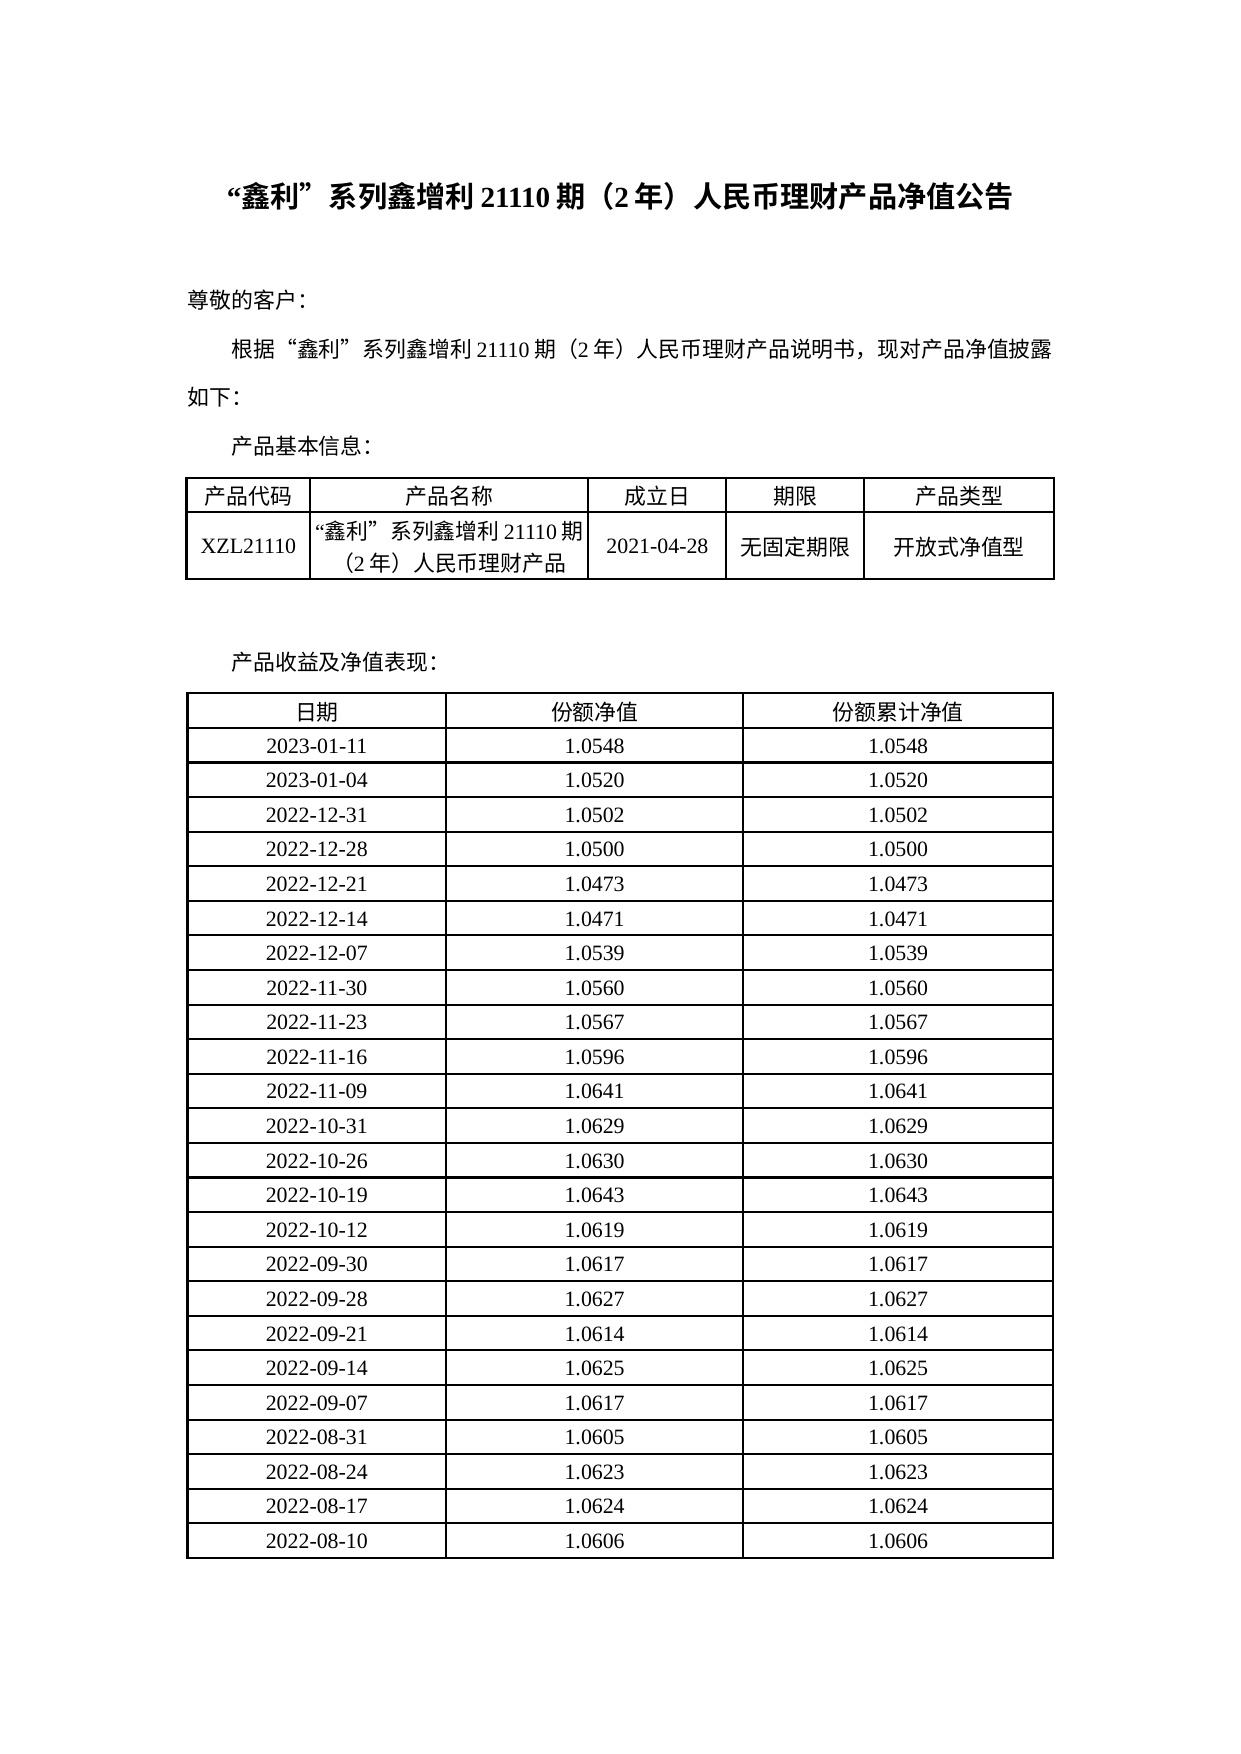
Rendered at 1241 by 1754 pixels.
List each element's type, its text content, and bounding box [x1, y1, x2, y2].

table_cell 2022-11-30 [189, 971, 445, 1003]
table_cell 1.0619 [744, 1213, 1052, 1246]
table_cell 1.0567 [744, 1006, 1052, 1038]
text 产品基本信息： [187, 428, 1053, 461]
table_cell 1.0539 [744, 936, 1052, 969]
table_cell 1.0567 [447, 1006, 742, 1038]
table_cell 2022-12-28 [189, 833, 445, 865]
table_cell 1.0629 [447, 1109, 742, 1142]
table_cell 1.0625 [447, 1351, 742, 1384]
table_cell 1.0627 [744, 1282, 1052, 1315]
subtitle “鑫利”系列鑫增利21110期（2年）人民币理财产品净值公告 [187, 162, 1053, 227]
table_cell 1.0605 [744, 1421, 1052, 1453]
table_cell 2022-11-23 [189, 1006, 445, 1038]
table_cell 1.0520 [447, 764, 742, 796]
table_cell XZL21110 [188, 513, 309, 578]
table_cell 1.0500 [744, 833, 1052, 865]
table_cell 无固定期限 [727, 513, 863, 578]
table_header 成立日 [589, 479, 725, 511]
table_cell 1.0500 [447, 833, 742, 865]
table_cell 1.0560 [744, 971, 1052, 1003]
table_cell 2022-08-31 [189, 1421, 445, 1453]
table_cell 1.0596 [744, 1040, 1052, 1073]
table_cell 1.0617 [447, 1248, 742, 1280]
table_cell 2021-04-28 [589, 513, 725, 578]
table_cell 2022-10-12 [189, 1213, 445, 1246]
table_cell 1.0548 [744, 729, 1052, 761]
table_header 产品类型 [865, 479, 1053, 511]
text 根据“鑫利”系列鑫增利21110期（2年）人民币理财产品说明书，现对产品净值披露如下： [187, 331, 1053, 412]
table_cell 1.0502 [447, 798, 742, 831]
table_cell 1.0623 [447, 1455, 742, 1488]
table_cell 1.0641 [447, 1075, 742, 1107]
table_cell 2023-01-04 [189, 764, 445, 796]
table_cell 1.0630 [744, 1144, 1052, 1176]
table_cell 2022-09-07 [189, 1386, 445, 1418]
table_cell 开放式净值型 [865, 513, 1053, 578]
table_cell 1.0625 [744, 1351, 1052, 1384]
table_cell “鑫利”系列鑫增利21110期 （2年）人民币理财产品 [311, 513, 587, 578]
table_cell 1.0630 [447, 1144, 742, 1176]
table_cell 1.0629 [744, 1109, 1052, 1142]
table_cell 1.0473 [744, 867, 1052, 900]
table_cell 2022-12-21 [189, 867, 445, 900]
table_cell 1.0617 [447, 1386, 742, 1418]
table_cell 2022-10-31 [189, 1109, 445, 1142]
table_cell 1.0548 [447, 729, 742, 761]
table_cell 1.0539 [447, 936, 742, 969]
table_cell 2023-01-11 [189, 729, 445, 761]
table_cell 1.0619 [447, 1213, 742, 1246]
table_cell 1.0520 [744, 764, 1052, 796]
text 产品收益及净值表现： [187, 644, 1053, 677]
table_header 日期 [189, 694, 445, 727]
table_cell 2022-09-28 [189, 1282, 445, 1315]
table_cell 1.0473 [447, 867, 742, 900]
text 尊敬的客户： [187, 283, 1053, 315]
table_cell 2022-12-31 [189, 798, 445, 831]
table_cell 1.0614 [447, 1317, 742, 1349]
table_cell 1.0471 [447, 902, 742, 934]
table_cell 2022-09-30 [189, 1248, 445, 1280]
table_cell 2022-12-14 [189, 902, 445, 934]
table_cell 1.0606 [744, 1524, 1052, 1557]
table_header 期限 [727, 479, 863, 511]
table_cell 2022-12-07 [189, 936, 445, 969]
table_cell 1.0643 [744, 1179, 1052, 1211]
table_cell 1.0624 [744, 1490, 1052, 1522]
table_cell 2022-08-24 [189, 1455, 445, 1488]
table_cell 2022-11-16 [189, 1040, 445, 1073]
table_cell 1.0624 [447, 1490, 742, 1522]
table_cell 1.0606 [447, 1524, 742, 1557]
table_cell 1.0627 [447, 1282, 742, 1315]
table_header 份额累计净值 [744, 694, 1052, 727]
table_header 产品代码 [188, 479, 309, 511]
table_cell 2022-11-09 [189, 1075, 445, 1107]
table_cell 1.0502 [744, 798, 1052, 831]
table_cell 1.0596 [447, 1040, 742, 1073]
table_cell 1.0643 [447, 1179, 742, 1211]
table_header 产品名称 [311, 479, 587, 511]
table_cell 2022-08-10 [189, 1524, 445, 1557]
table_cell 2022-10-26 [189, 1144, 445, 1176]
table_cell 1.0605 [447, 1421, 742, 1453]
table_cell 1.0617 [744, 1386, 1052, 1418]
table_cell 2022-09-21 [189, 1317, 445, 1349]
table_cell 1.0623 [744, 1455, 1052, 1488]
table_cell 1.0614 [744, 1317, 1052, 1349]
table_cell 1.0617 [744, 1248, 1052, 1280]
table_cell 1.0471 [744, 902, 1052, 934]
table_header 份额净值 [447, 694, 742, 727]
table_cell 1.0641 [744, 1075, 1052, 1107]
table_cell 2022-10-19 [189, 1179, 445, 1211]
table_cell 1.0560 [447, 971, 742, 1003]
table_cell 2022-09-14 [189, 1351, 445, 1384]
table_cell 2022-08-17 [189, 1490, 445, 1522]
